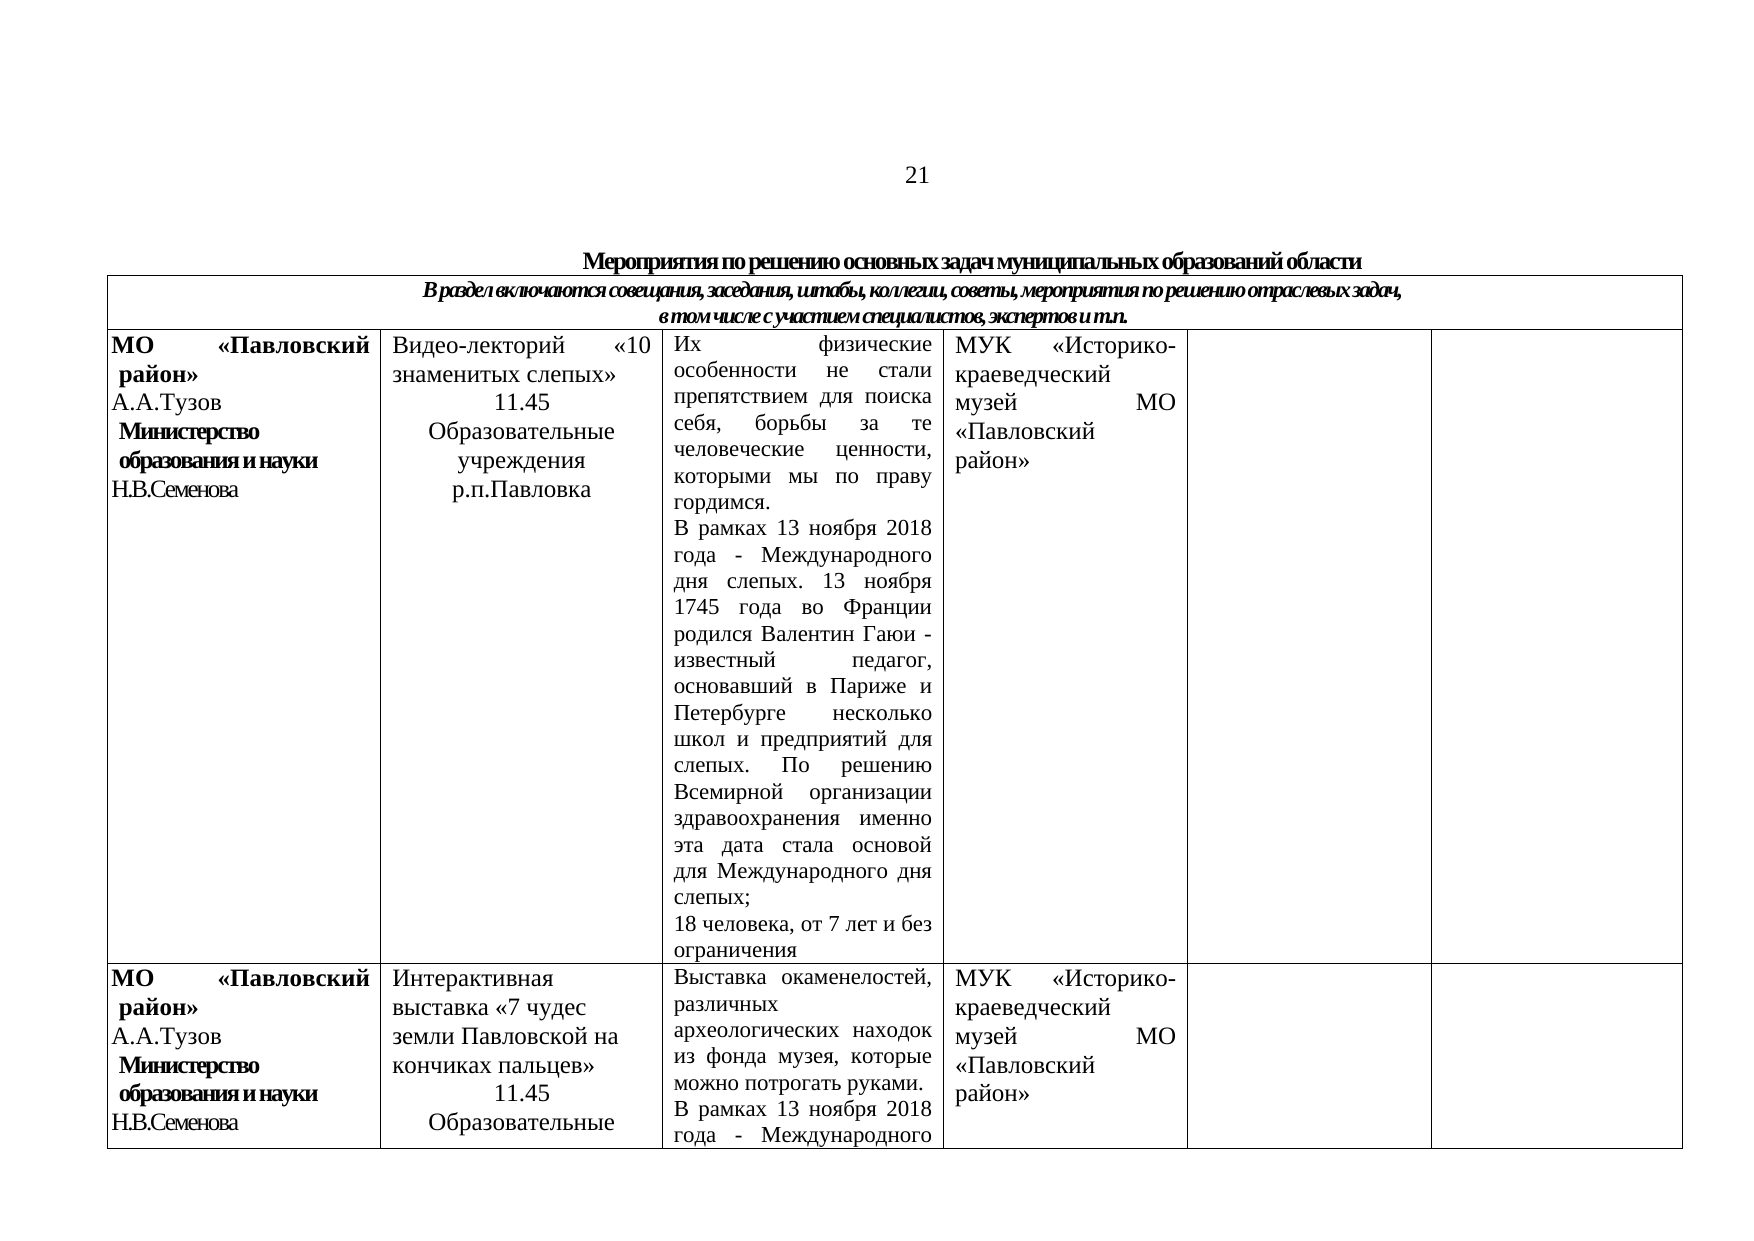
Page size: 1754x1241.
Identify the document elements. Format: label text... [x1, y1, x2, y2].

table_header В раздел включаются совещания, заседания, штабы, коллегии, советы, мероприятия по решению отраслевых задач, в том числе с участием специалистов, экспертов и т.п. [108, 276, 1682, 329]
table_cell [1432, 964, 1682, 1148]
table_cell [1188, 964, 1431, 1148]
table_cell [944, 964, 1187, 1148]
table_cell Их физические особенности не стали препятствием для поиска себя, борьбы за те человеческие ценности, которыми мы по праву гордимся. В рамках 13 ноября 2018 года - Международного дня слепых. 13 ноября 1745 года во Франции родился Валентин Гаюи - известный педагог, основавший в Париже и Петербурге несколько школ и предприятий для слепых. По решению Всемирной организации здравоохранения именно эта дата стала основой для Международного дня слепых; 18 человека, от 7 лет и без ограничения [663, 330, 943, 962]
text Мероприятия по решению основных задач муниципальных образований области [231, 246, 1716, 275]
table_cell [1432, 330, 1682, 962]
table_cell МУК «Историко-краеведческий музей МО «Павловский район» [944, 330, 1187, 962]
table_cell МО «Павловский район» А.А.Тузов Министерство образования и науки Н.В.Семенова [108, 330, 380, 962]
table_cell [108, 964, 380, 1148]
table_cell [663, 964, 943, 1148]
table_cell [381, 964, 662, 1148]
table_cell [1188, 330, 1431, 962]
table_cell Видео-лекторий «10 знаменитых слепых» 11.45 Образовательные учреждения р.п.Павловка [381, 330, 662, 962]
